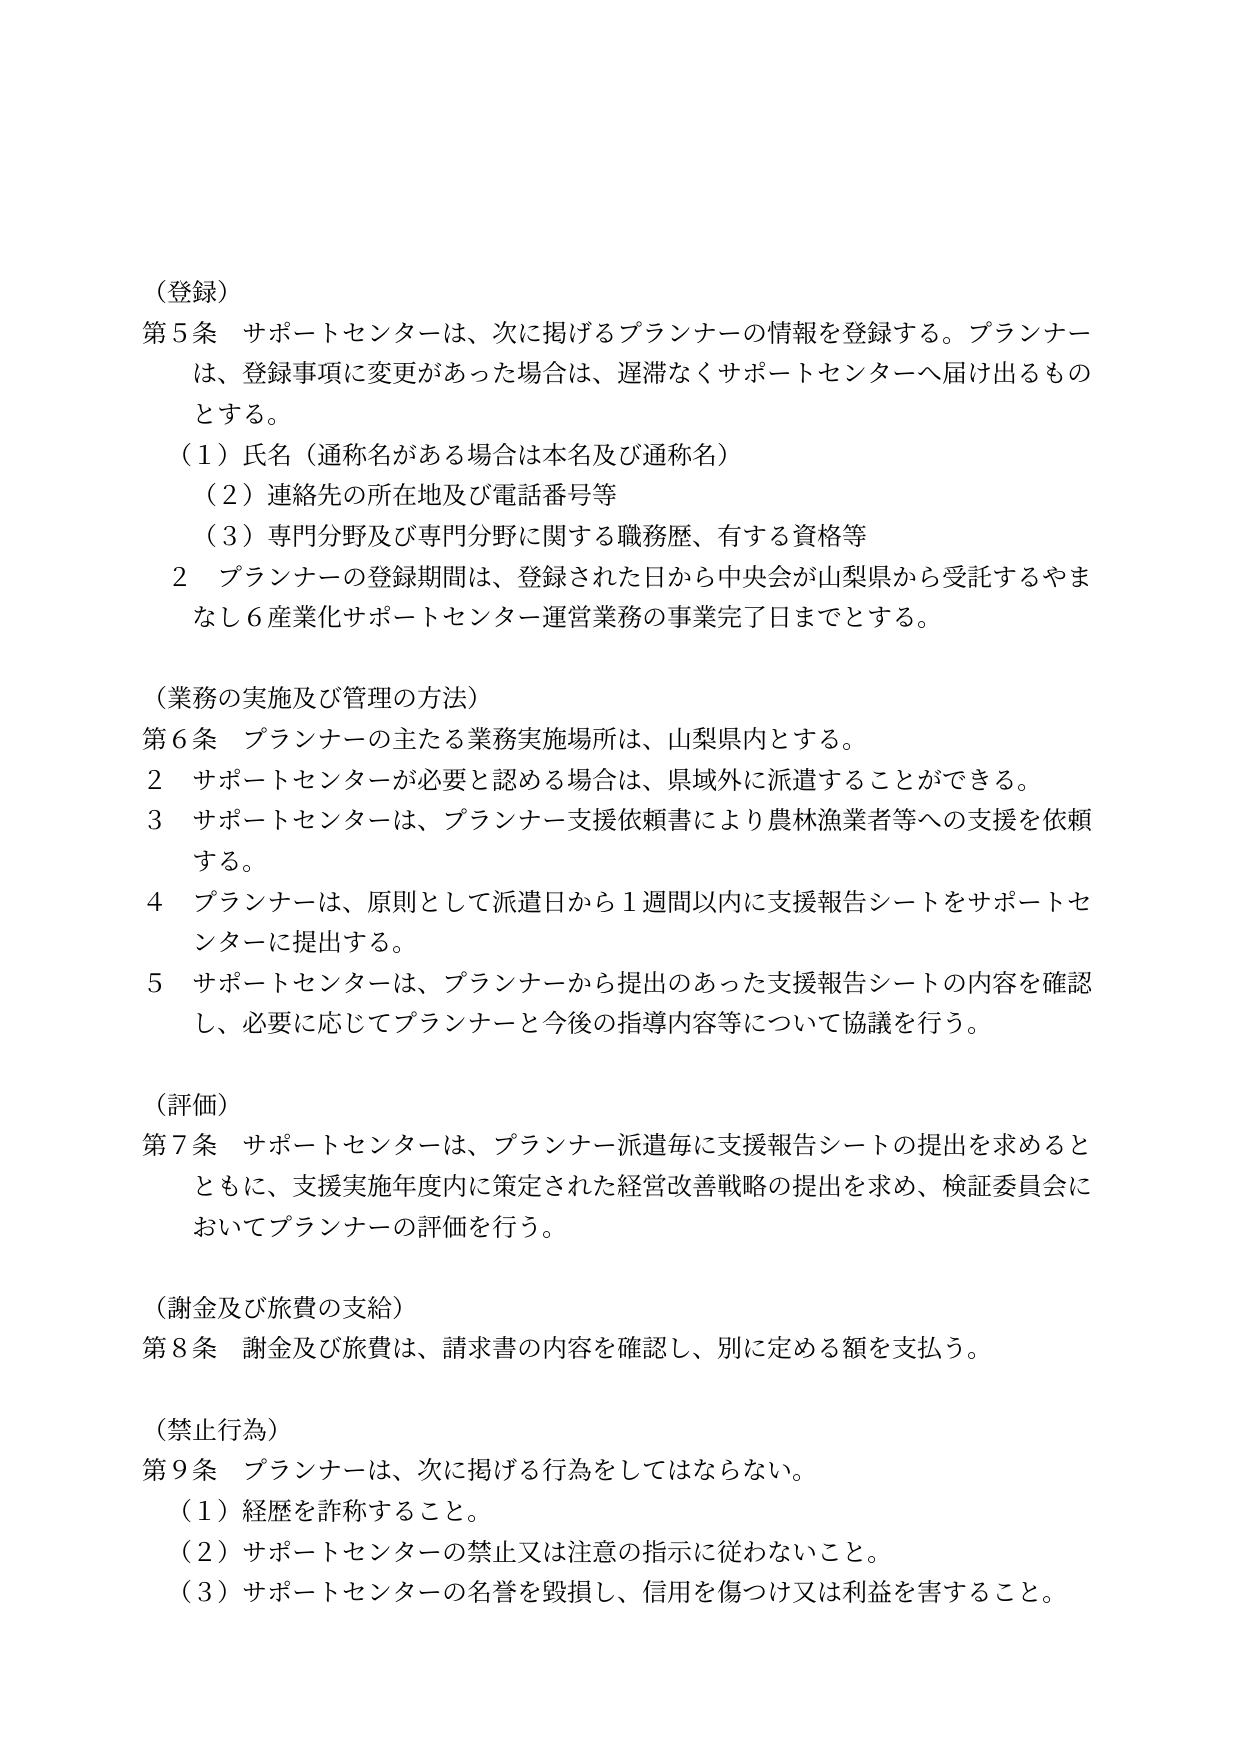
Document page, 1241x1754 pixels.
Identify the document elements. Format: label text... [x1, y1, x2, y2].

text （３）専門分野及び専門分野に関する職務歴、有する資格等 [142, 514, 1092, 555]
text 第５条 サポートセンターは、次に掲げるプランナーの情報を登録する。プランナーは、登録事項に変更があった場合は、遅滞なくサポートセンターへ届け出るものとする。 [142, 311, 1092, 433]
text （評価） [142, 1083, 1092, 1124]
text ２ サポートセンターが必要と認める場合は、県域外に派遣することができる。 [142, 758, 1092, 799]
text ３ サポートセンターは、プランナー支援依頼書により農林漁業者等への支援を依頼する。 [142, 799, 1092, 880]
text （登録） [142, 271, 1092, 311]
text 第９条 プランナーは、次に掲げる行為をしてはならない。 [142, 1449, 1092, 1489]
text （業務の実施及び管理の方法） [142, 677, 1092, 717]
text （２）サポートセンターの禁止又は注意の指示に従わないこと。 [142, 1530, 1092, 1571]
text 第７条 サポートセンターは、プランナー派遣毎に支援報告シートの提出を求めるとともに、支援実施年度内に策定された経営改善戦略の提出を求め、検証委員会においてプランナーの評価を行う。 [142, 1124, 1092, 1246]
text （謝金及び旅費の支給） [142, 1286, 1092, 1327]
text 第８条 謝金及び旅費は、請求書の内容を確認し、別に定める額を支払う。 [142, 1327, 1092, 1367]
text （禁止行為） [142, 1408, 1092, 1449]
text ４ プランナーは、原則として派遣日から１週間以内に支援報告シートをサポートセンターに提出する。 [142, 880, 1092, 961]
text （２）連絡先の所在地及び電話番号等 [142, 474, 1092, 514]
text ５ サポートセンターは、プランナーから提出のあった支援報告シートの内容を確認し、必要に応じてプランナーと今後の指導内容等について協議を行う。 [142, 961, 1092, 1042]
text （３）サポートセンターの名誉を毀損し、信用を傷つけ又は利益を害すること。 [142, 1571, 1092, 1611]
text ２ プランナーの登録期間は、登録された日から中央会が山梨県から受託するやまなし６産業化サポートセンター運営業務の事業完了日までとする。 [154, 555, 1092, 636]
text 第６条 プランナーの主たる業務実施場所は、山梨県内とする。 [142, 717, 1092, 758]
text （１）経歴を詐称すること。 [142, 1489, 1092, 1530]
text （１）氏名（通称名がある場合は本名及び通称名） [167, 433, 1092, 474]
